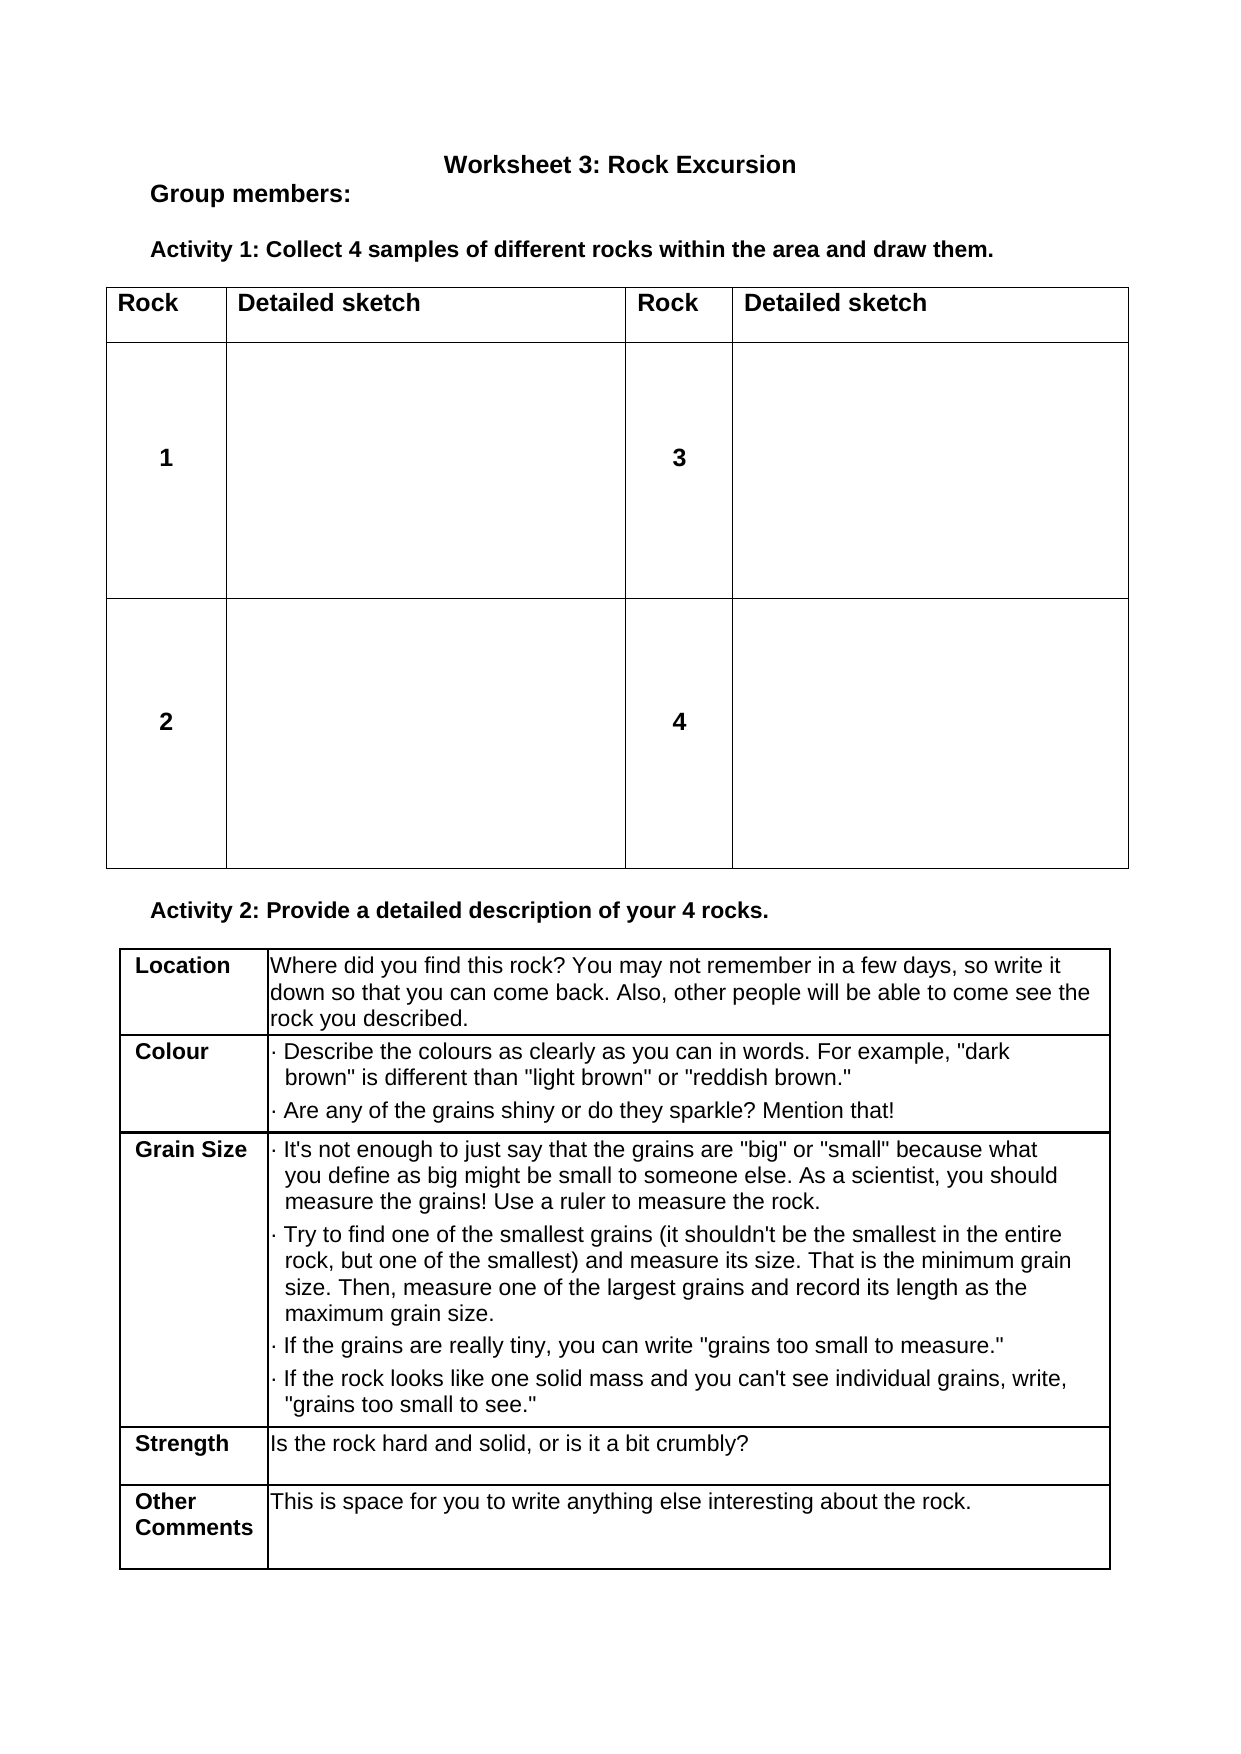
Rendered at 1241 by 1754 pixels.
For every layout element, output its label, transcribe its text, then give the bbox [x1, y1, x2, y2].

table_cell [227, 343, 625, 598]
table_cell Is the rock hard and solid, or is it a bit crumbly? [269, 1428, 1109, 1484]
table_cell · Describe the colours as clearly as you can in words. For example, "dark brown" is different than "light brown" or "reddish brown." · Are any of the grains shiny or do they sparkle? Mention that! [269, 1036, 1109, 1131]
table_cell [733, 343, 1128, 598]
table_cell 3 [626, 343, 732, 598]
table_cell [733, 599, 1128, 868]
table_cell 4 [626, 599, 732, 868]
table_cell [227, 599, 625, 868]
table_cell Strength [121, 1428, 267, 1484]
table_cell · It's not enough to just say that the grains are "big" or "small" because what you define as big might be small to someone else. As a scientist, you should measure the grains! Use a ruler to measure the rock. · Try to find one of the smallest grains (it shouldn't be the smallest in the entire rock, but one of the smallest) and measure its size. That is the minimum grain size. Then, measure one of the largest grains and record its length as the maximum grain size. · If the grains are really tiny, you can write "grains too small to measure." · If the rock looks like one solid mass and you can't see individual grains, write, "grains too small to see." [269, 1134, 1109, 1426]
table_cell Grain Size [121, 1134, 267, 1426]
text Worksheet 3: Rock Excursion [150, 150, 1090, 179]
table_cell 1 [107, 343, 226, 598]
text Group members: [150, 179, 1090, 207]
text Activity 1: Collect 4 samples of different rocks within the area and draw them. [150, 236, 1090, 262]
table_cell This is space for you to write anything else interesting about the rock. [269, 1486, 1109, 1568]
table_header Location [121, 950, 267, 1033]
table_header Detailed sketch [733, 288, 1128, 342]
table_cell 2 [107, 599, 226, 868]
text Activity 2: Provide a detailed description of your 4 rocks. [150, 897, 1090, 923]
table_header Detailed sketch [227, 288, 625, 342]
table_header Rock [107, 288, 226, 342]
table_header Rock [626, 288, 732, 342]
table_cell Other Comments [121, 1486, 267, 1568]
table_header Where did you find this rock? You may not remember in a few days, so write it down so that you can come back. Also, other people will be able to come see the rock you described. [269, 950, 1109, 1033]
table_cell Colour [121, 1036, 267, 1131]
